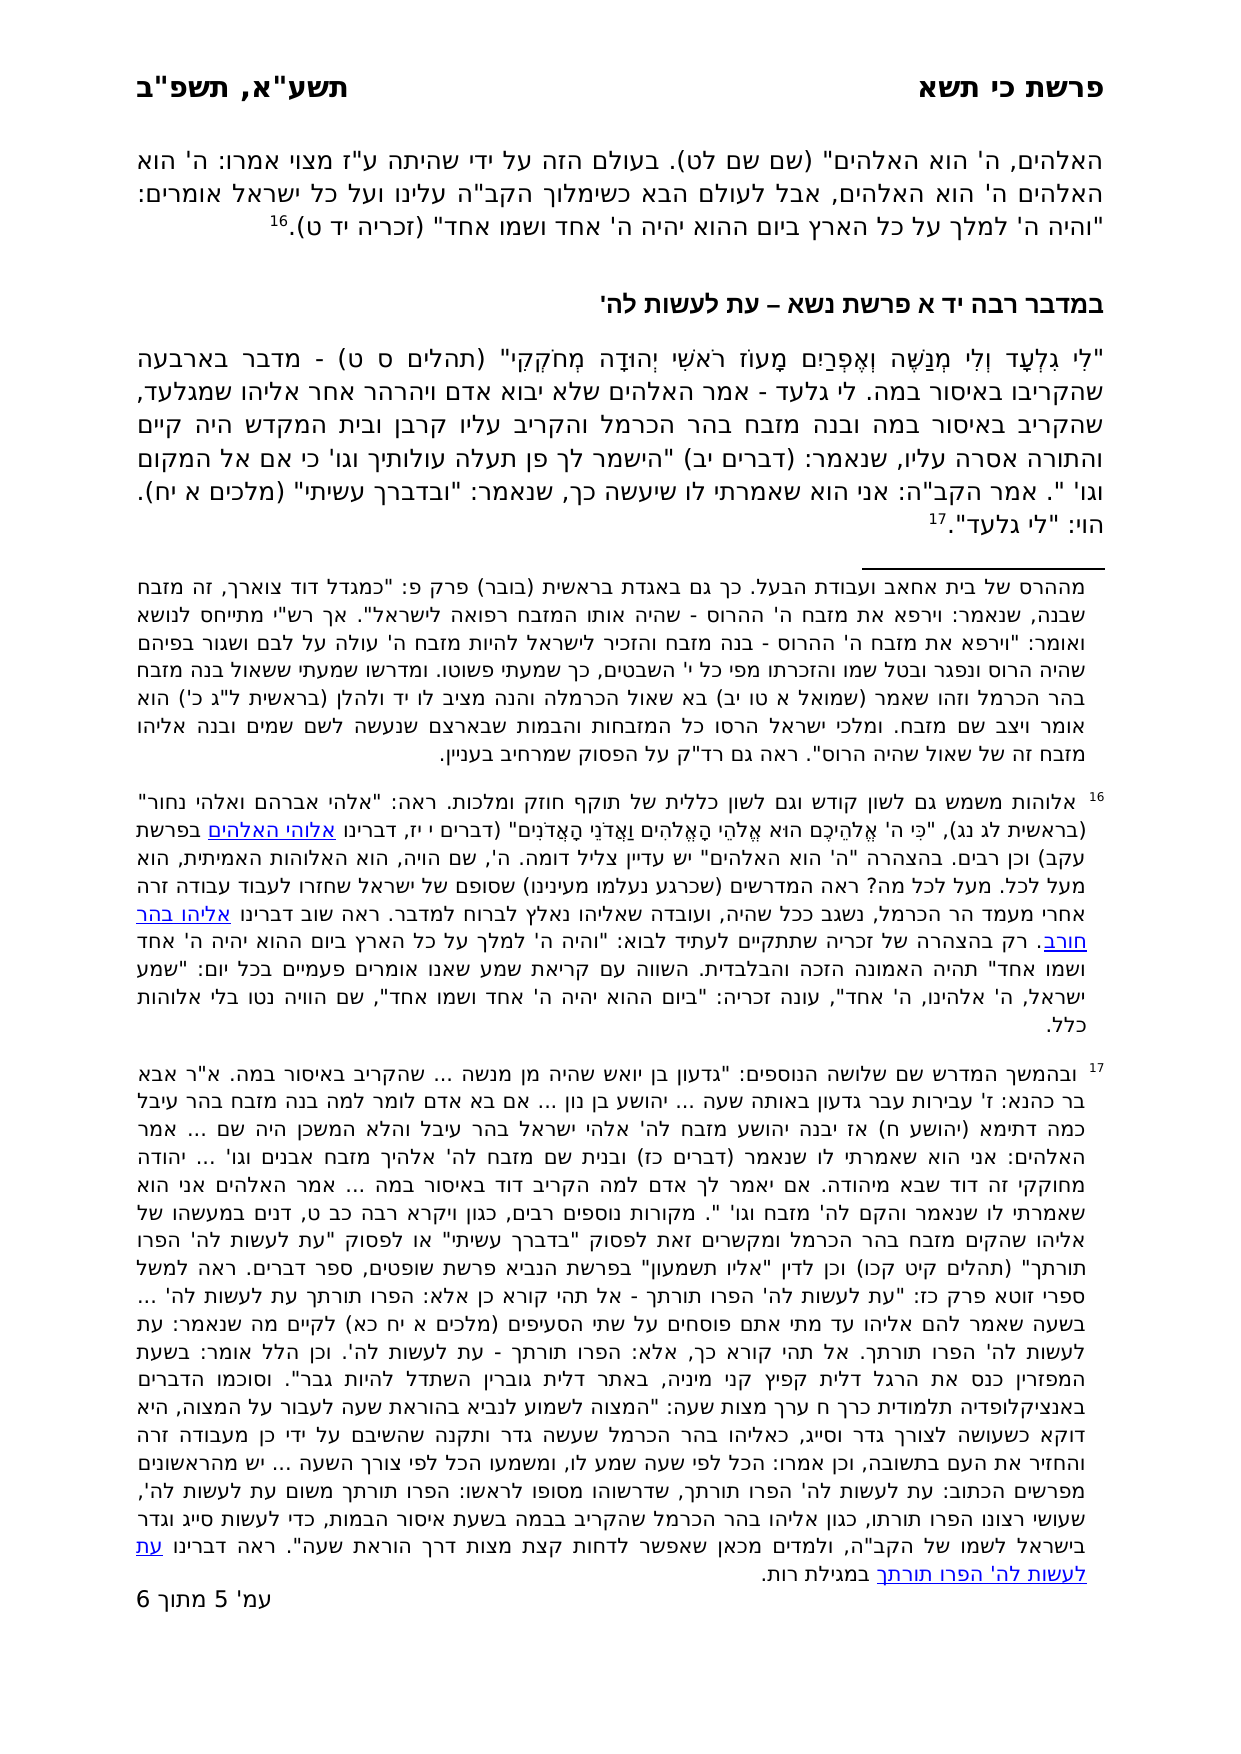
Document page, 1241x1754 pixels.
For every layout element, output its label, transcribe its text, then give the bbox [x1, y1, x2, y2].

text "גוי וקהל גוים יהיה ממך" (בראשית לה יא) - בישרו שעתידין בניו להיות מזבחים באשרה כגויים. אימתי? בימי אליהו. מה כתיב: "וירפא את מזבח ה' ההרוס" (מלכים א יח ל) - שריפא אותן והביאן לדרך הטובה, שעשה להם כל אותן הנסים. כיון שראו אותו מה אמרו: "ה' הוא האלהים, ה' הוא האלהים" (שם שם לט). בעולם הזה על ידי שהיתה ע"ז מצוי אמרו: ה' הוא האלהים ה' הוא האלהים, אבל לעולם הבא כשימלוך הקב"ה עלינו ועל כל ישראל אומרים: "והיה ה' למלך על כל הארץ ביום ההוא יהיה ה' אחד ושמו אחד" (זכריה יד ט). [136, 142, 1104, 242]
text במדבר רבה יד א פרשת נשא – עת לעשות לה' [136, 288, 1104, 319]
text "לִי גִלְעָד וְלִי מְנַשֶּׁה וְאֶפְרַיִם מָעוֹז רֹאשִׁי יְהוּדָה מְחֹקְקִי" (תהלים ס ט) - מדבר בארבעה שהקריבו באיסור במה. לי גלעד - אמר האלהים שלא יבוא אדם ויהרהר אחר אליהו שמגלעד, שהקריב באיסור במה ובנה מזבח בהר הכרמל והקריב עליו קרבן ובית המקדש היה קיים והתורה אסרה עליו, שנאמר: (דברים יב) "הישמר לך פן תעלה עולותיך וגו' כי אם אל המקום וגו' ". אמר הקב"ה: אני הוא שאמרתי לו שיעשה כך, שנאמר: "ובדברך עשיתי" (מלכים א יח). הוי: "לי גלעד". [136, 340, 1104, 540]
